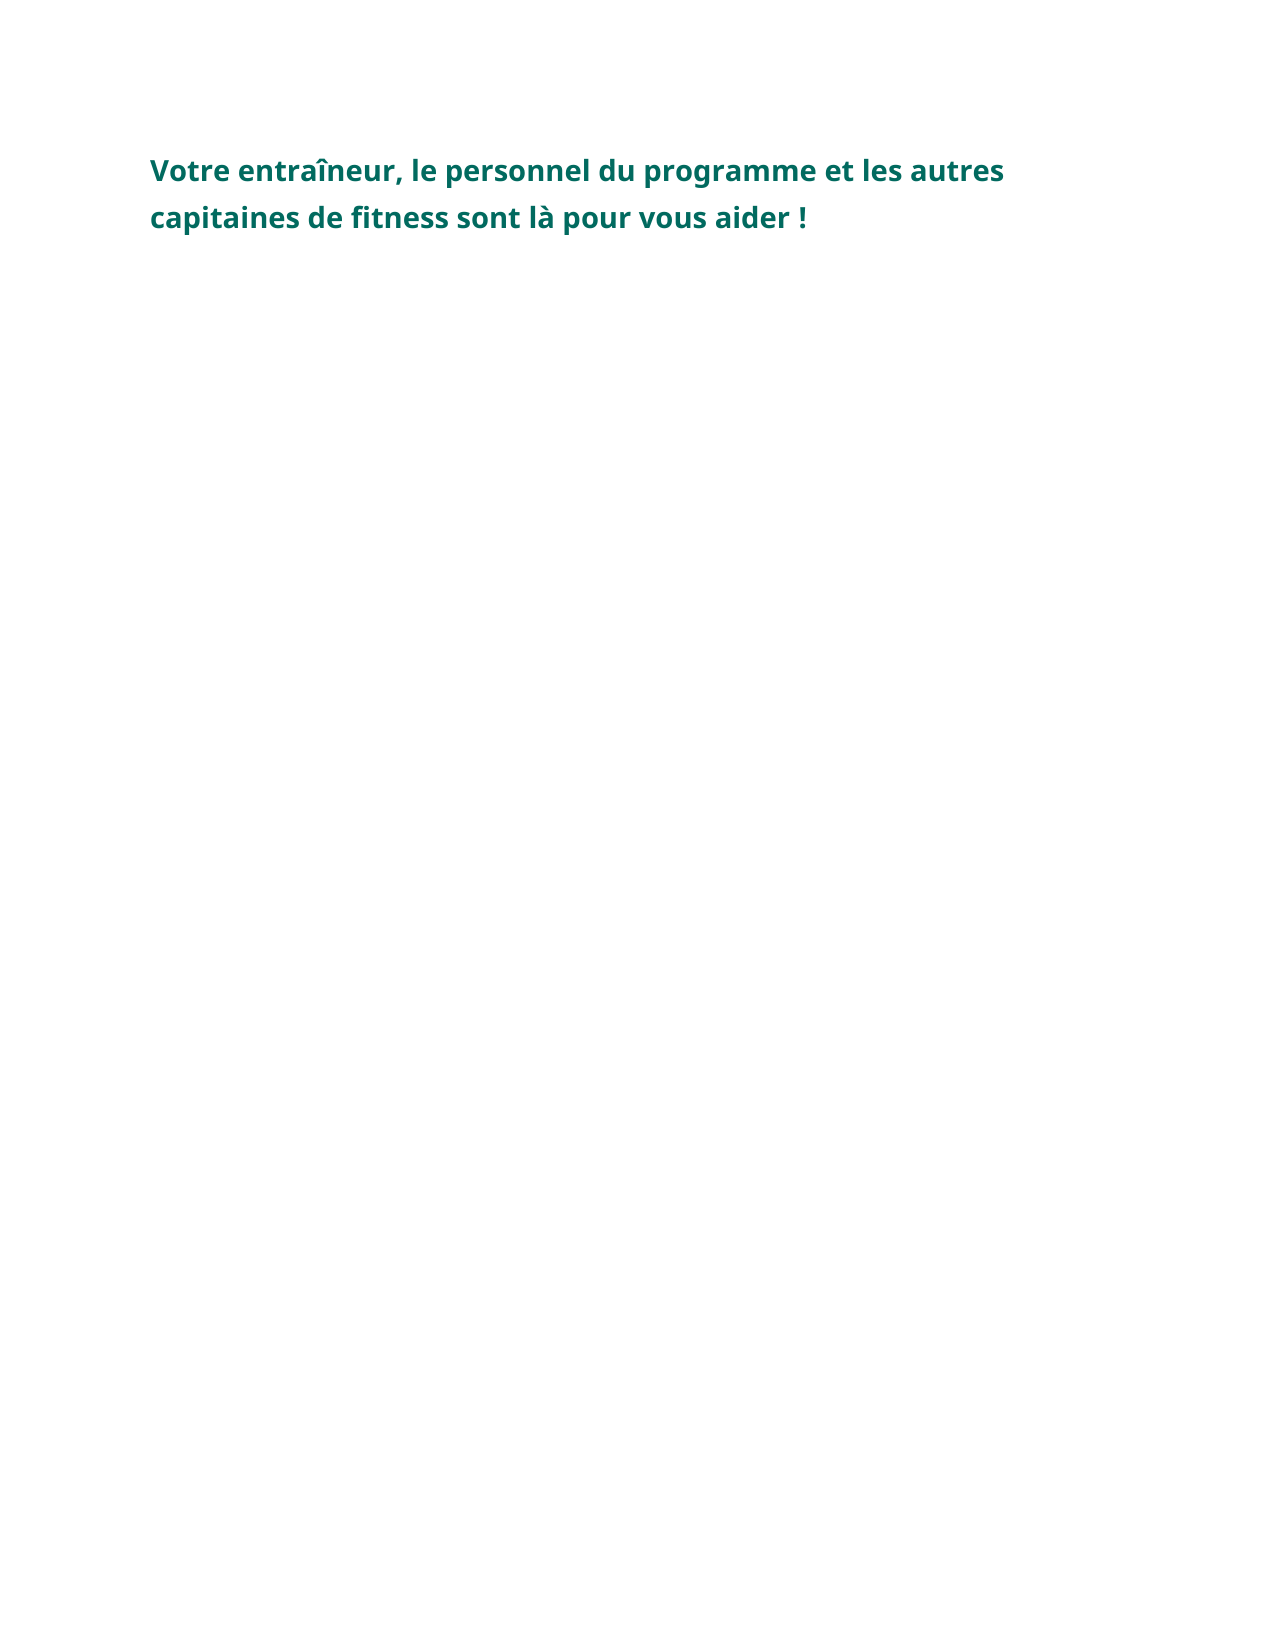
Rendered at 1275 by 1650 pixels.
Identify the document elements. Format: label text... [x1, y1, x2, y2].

text Votre entraîneur, le personnel du programme et les autres capitaines de fitness sont là pour vous aider ! [150, 150, 1125, 237]
